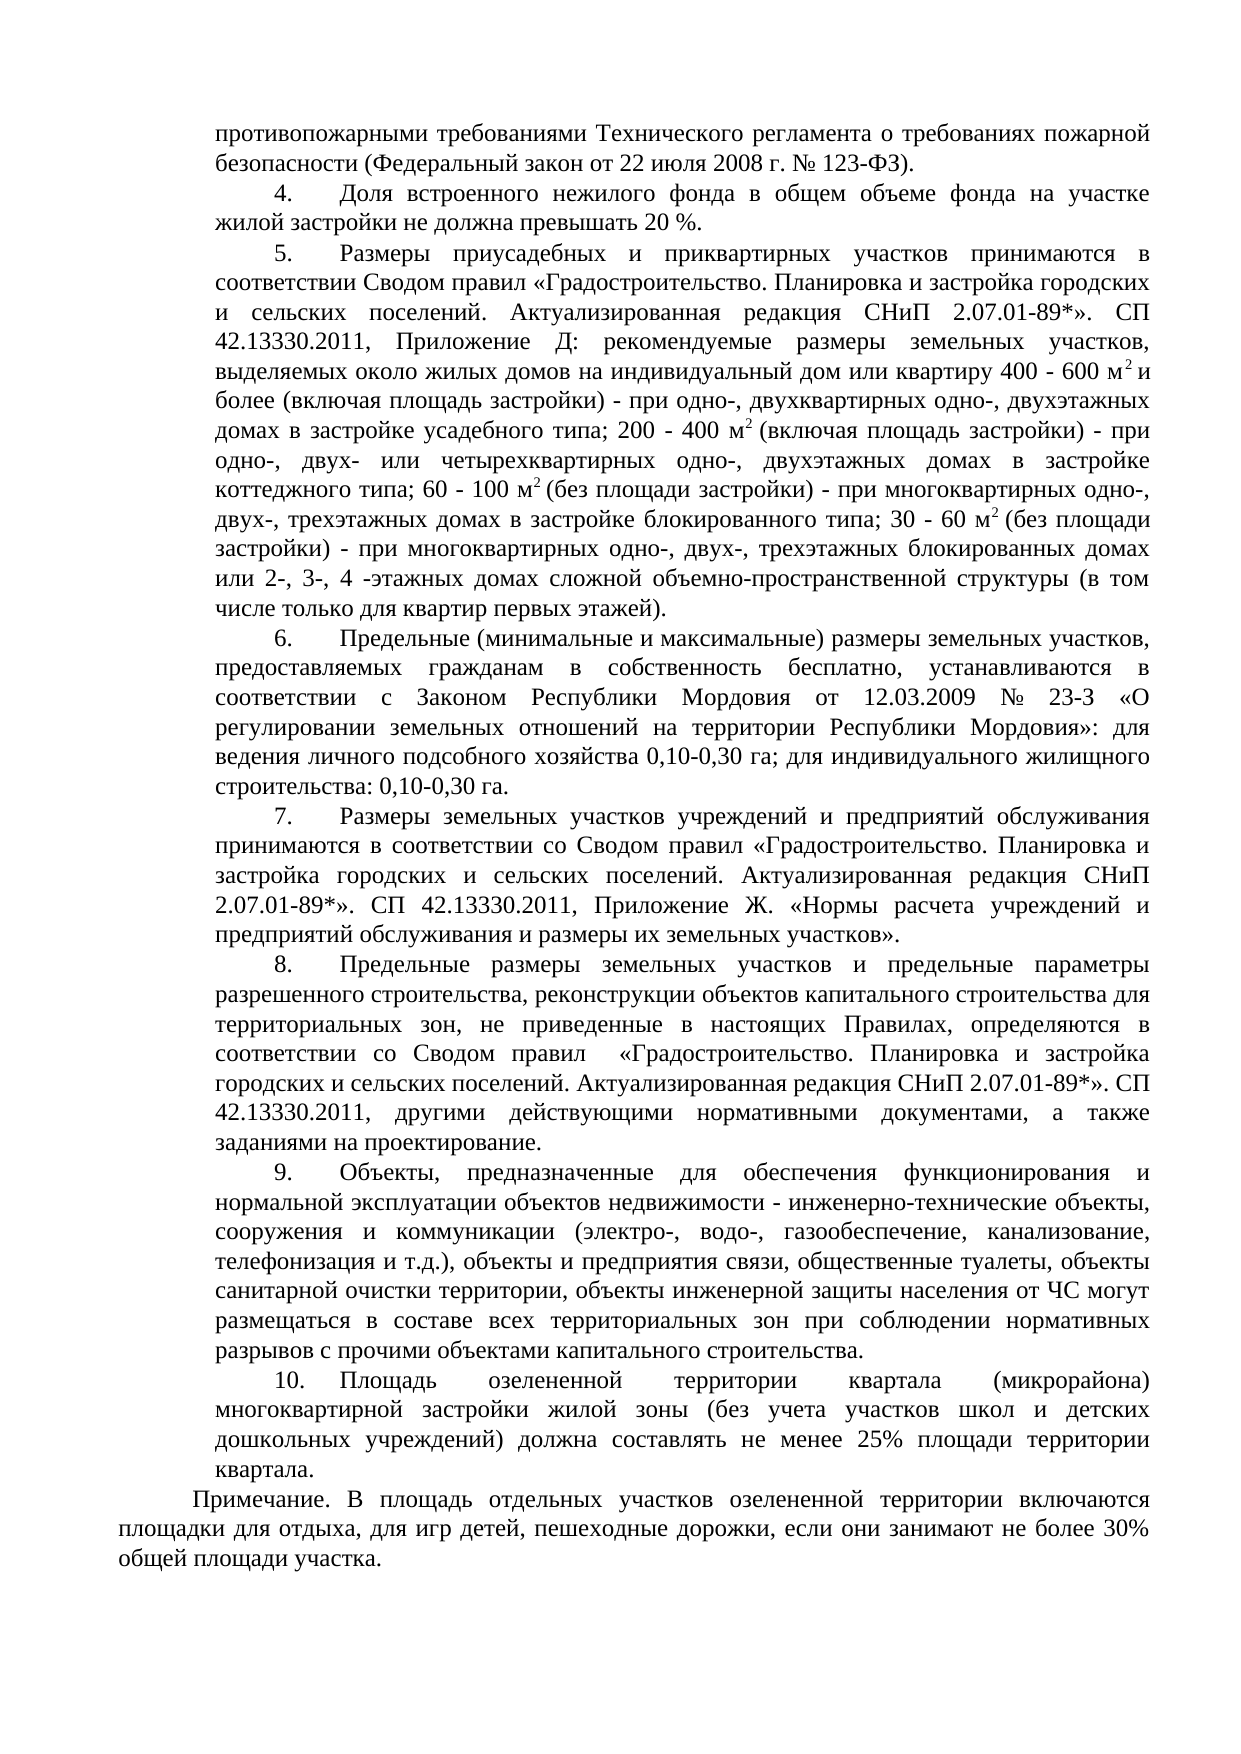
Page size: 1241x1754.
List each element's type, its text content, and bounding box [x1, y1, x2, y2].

list Объекты, предназначенные для обеспечения функционирования и нормальной эксплуатации объектов недвижимости - инженерно-технические объекты, сооружения и коммуникации (электро-, водо-, газообеспечение, канализование, телефонизация и т.д.), объекты и предприятия связи, общественные туалеты, объекты санитарной очистки территории, объекты инженерной защиты населения от ЧС могут размещаться в составе всех территориальных зон при соблюдении нормативных разрывов с прочими объектами капитального строительства. [215, 1157, 1151, 1363]
list Предельные размеры земельных участков и предельные параметры разрешенного строительства, реконструкции объектов капитального строительства для территориальных зон, не приведенные в настоящих Правилах, определяются в соответствии со Сводом правил «Градостроительство. Планировка и застройка городских и сельских поселений. Актуализированная редакция СНиП 2.07.01-89*». СП 42.13330.2011, другими действующими нормативными документами, а также заданиями на проектирование. [215, 949, 1151, 1156]
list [215, 118, 1151, 176]
text Примечание. В площадь отдельных участков озелененной территории включаются площадки для отдыха, для игр детей, пешеходные дорожки, если они занимают не более 30% общей площади участка. [118, 1484, 1151, 1572]
list Предельные (минимальные и максимальные) размеры земельных участков, предоставляемых гражданам в собственность бесплатно, устанавливаются в соответствии с Законом Республики Мордовия от 12.03.2009 № 23-З «О регулировании земельных отношений на территории Республики Мордовия»: для ведения личного подсобного хозяйства 0,10-; для индивидуального жилищного строительства: 0,10-. [215, 623, 1151, 799]
list Размеры приусадебных и приквартирных участков принимаются в соответствии Сводом правил «Градостроительство. Планировка и застройка городских и сельских поселений. Актуализированная редакция СНиП 2.07.01-89*». СП 42.13330.2011, Приложение Д: рекомендуемые размеры земельных участков, выделяемых около жилых домов на индивидуальный дом или квартиру 400 - и более (включая площадь застройки) - при одно-, двухквартирных одно-, двухэтажных домах в застройке усадебного типа; 200 - (включая площадь застройки) - при одно-, двух- или четырехквартирных одно-, двухэтажных домах в застройке коттеджного типа; 60 - (без площади застройки) - при многоквартирных одно-, двух-, трехэтажных домах в застройке блокированного типа; 30 - (без площади застройки) - при многоквартирных одно-, двух-, трехэтажных блокированных домах или 2-, 3-, 4 -этажных домах сложной объемно-пространственной структуры (в том числе только для квартир первых этажей). [215, 238, 1151, 621]
list Размеры земельных участков учреждений и предприятий обслуживания принимаются в соответствии со Сводом правил «Градостроительство. Планировка и застройка городских и сельских поселений. Актуализированная редакция СНиП 2.07.01-89*». СП 42.13330.2011, Приложение Ж. «Нормы расчета учреждений и предприятий обслуживания и размеры их земельных участков». [215, 801, 1151, 948]
list Площадь озелененной территории квартала (микрорайона) многоквартирной застройки жилой зоны (без учета участков школ и детских дошкольных учреждений) должна составлять не менее 25% площади территории квартала. [215, 1365, 1151, 1482]
list Доля встроенного нежилого фонда в общем объеме фонда на участке жилой застройки не должна превышать 20 %. [215, 178, 1151, 236]
